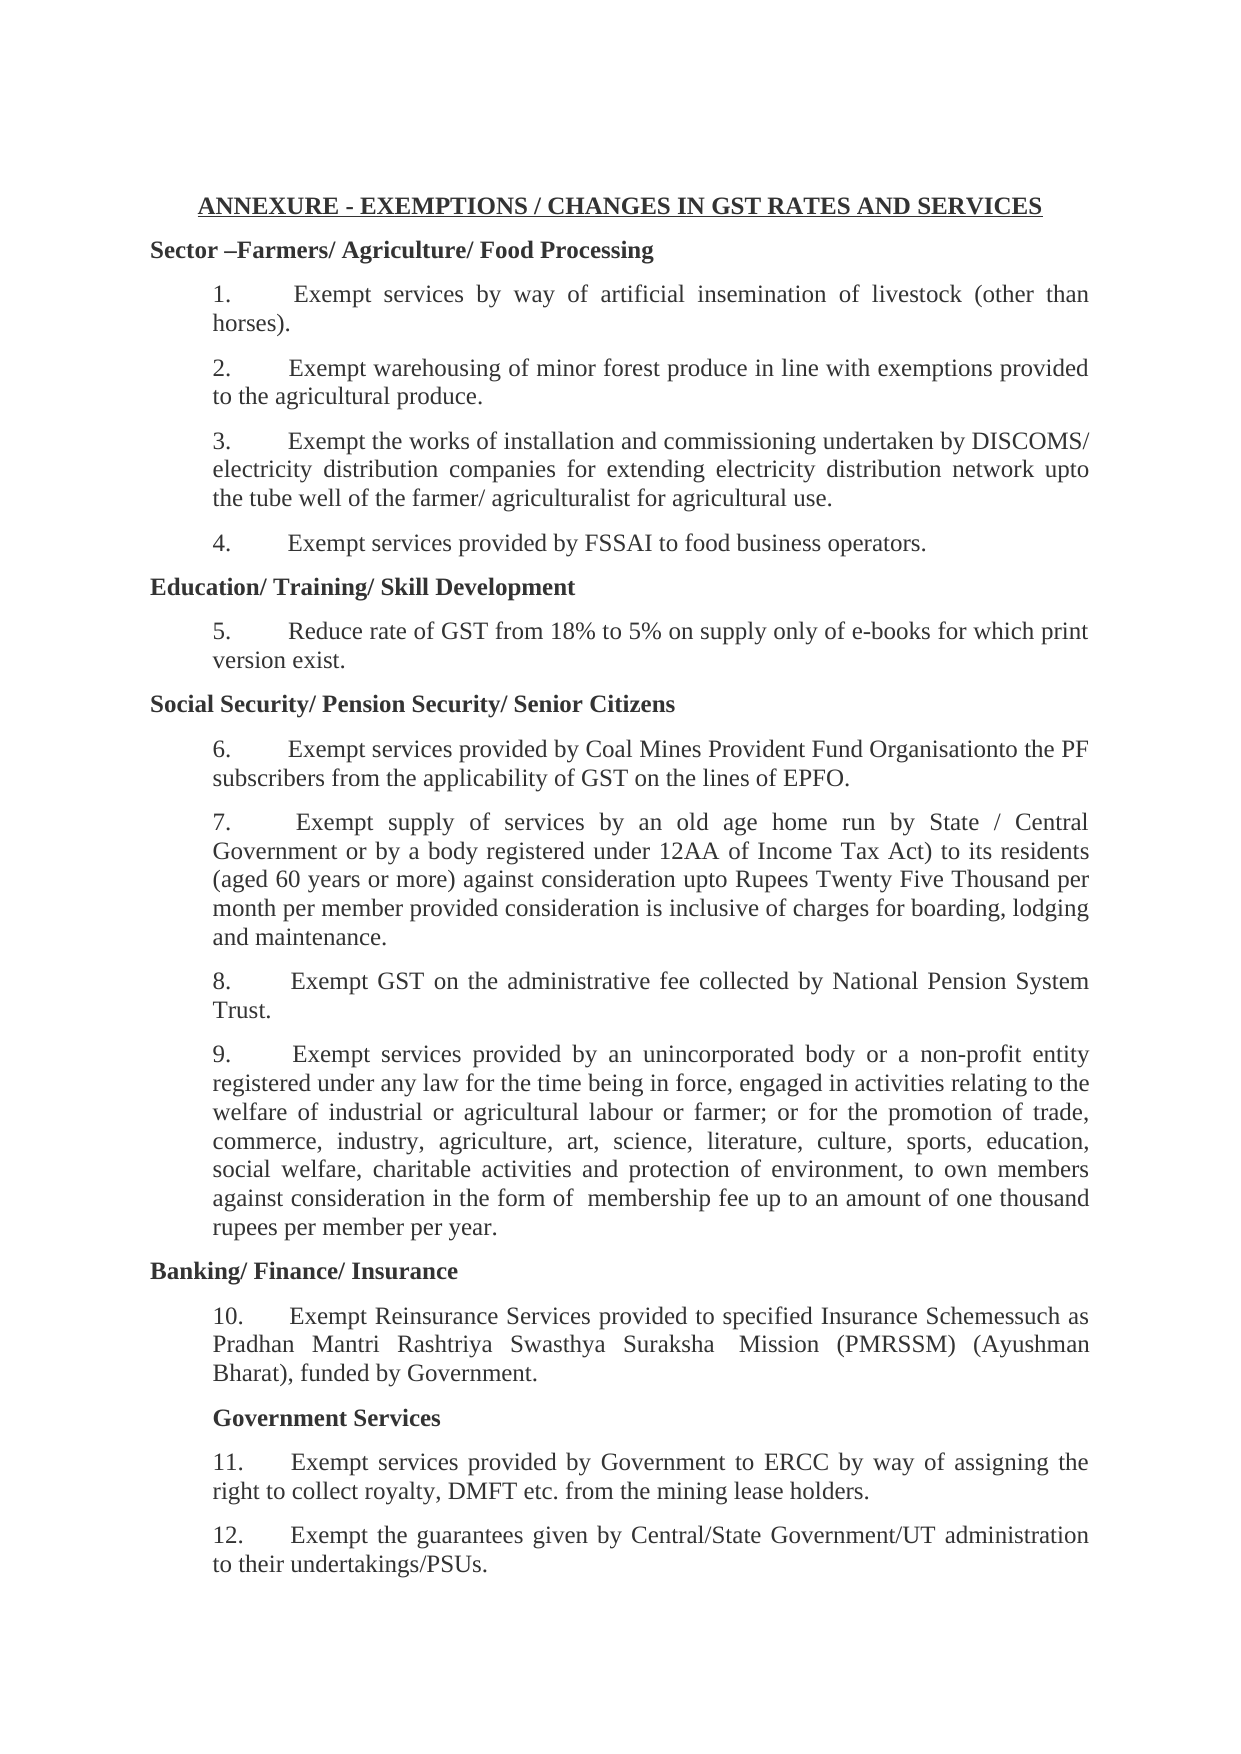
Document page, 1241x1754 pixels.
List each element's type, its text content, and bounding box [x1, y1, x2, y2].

text Education/ Training/ Skill Development [150, 572, 1090, 601]
text 5. Reduce rate of GST from 18% to 5% on supply only of e-books for which print version exist. [212, 616, 1090, 674]
text 10. Exempt Reinsurance Services provided to specified Insurance Schemessuch as Pradhan Mantri Rashtriya Swasthya Suraksha Mission (PMRSSM) (Ayushman Bharat), funded by Government. [212, 1301, 1090, 1387]
text 7. Exempt supply of services by an old age home run by State / Central Government or by a body registered under 12AA of Income Tax Act) to its residents (aged 60 years or more) against consideration upto Rupees Twenty Five Thousand per month per member provided consideration is inclusive of charges for boarding, lodging and maintenance. [212, 807, 1090, 951]
text Government Services [212, 1403, 1090, 1431]
text Banking/ Finance/ Insurance [150, 1256, 1090, 1285]
text 3. Exempt the works of installation and commissioning undertaken by DISCOMS/ electricity distribution companies for extending electricity distribution network upto the tube well of the farmer/ agriculturalist for agricultural use. [212, 426, 1090, 512]
text Sector –Farmers/ Agriculture/ Food Processing [150, 235, 1090, 264]
text 11. Exempt services provided by Government to ERCC by way of assigning the right to collect royalty, DMFT etc. from the mining lease holders. [212, 1447, 1090, 1504]
text 2. Exempt warehousing of minor forest produce in line with exemptions provided to the agricultural produce. [212, 353, 1090, 410]
text 4. Exempt services provided by FSSAI to food business operators. [212, 528, 1090, 556]
text 12. Exempt the guarantees given by Central/State Government/UT administration to their undertakings/PSUs. [212, 1520, 1090, 1578]
text 6. Exempt services provided by Coal Mines Provident Fund Organisationto the PF subscribers from the applicability of GST on the lines of EPFO. [212, 734, 1090, 791]
text 9. Exempt services provided by an unincorporated body or a non-profit entity registered under any law for the time being in force, engaged in activities relating to the welfare of industrial or agricultural labour or farmer; or for the promotion of trade, commerce, industry, agriculture, art, science, literature, culture, sports, education, social welfare, charitable activities and protection of environment, to own members against consideration in the form of membership fee up to an amount of one thousand rupees per member per year. [212, 1039, 1090, 1241]
text ANNEXURE - EXEMPTIONS / CHANGES IN GST RATES AND SERVICES [150, 191, 1090, 219]
text 8. Exempt GST on the administrative fee collected by National Pension System Trust. [212, 966, 1090, 1024]
text Social Security/ Pension Security/ Senior Citizens [150, 689, 1090, 718]
text 1. Exempt services by way of artificial insemination of livestock (other than horses). [212, 279, 1090, 337]
